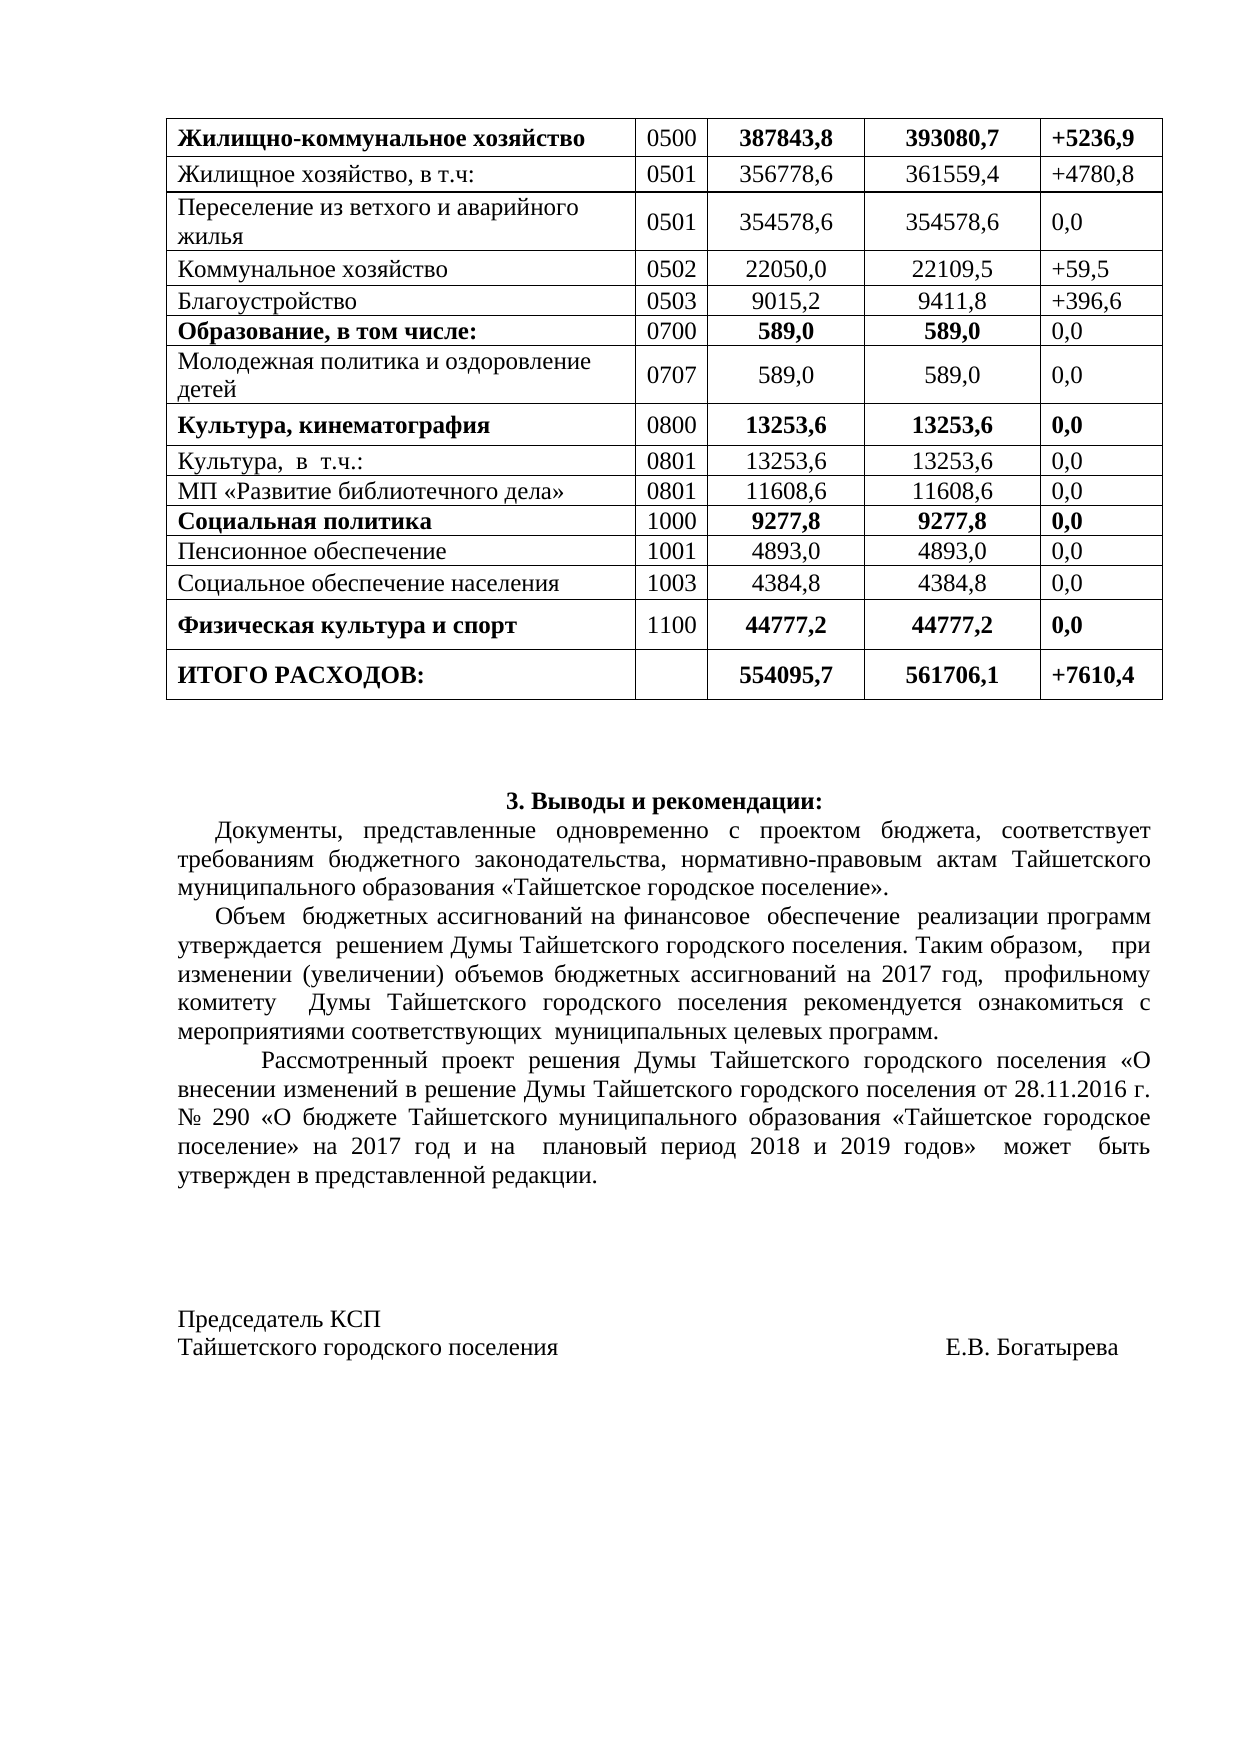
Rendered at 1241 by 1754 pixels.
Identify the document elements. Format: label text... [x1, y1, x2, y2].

table_cell 0,0 [1041, 566, 1162, 599]
table_cell 589,0 [708, 316, 864, 345]
table_cell 0501 [636, 193, 707, 250]
table_cell 1003 [636, 566, 707, 599]
table_cell 589,0 [708, 346, 864, 403]
table_cell Жилищно-коммунальное хозяйство [167, 119, 635, 156]
table_cell 0501 [636, 157, 707, 191]
table_cell 4384,8 [708, 566, 864, 599]
table_cell 9411,8 [865, 286, 1040, 315]
table_cell Культура, в т.ч.: [167, 446, 635, 475]
table_cell Коммунальное хозяйство [167, 251, 635, 285]
table_cell +396,6 [1041, 286, 1162, 315]
table_cell 9277,8 [708, 506, 864, 535]
table_cell 356778,6 [708, 157, 864, 191]
text Рассмотренный проект решения Думы Тайшетского городского поселения «О внесении изменений в решение Думы Тайшетского городского поселения от 28.11.2016 г. № 290 «О бюджете Тайшетского муниципального образования «Тайшетское городское поселение» на 2017 год и на плановый период 2018 и 2019 годов» может быть утвержден в представленной редакции. [177, 1045, 1152, 1189]
table_cell 9277,8 [865, 506, 1040, 535]
table_cell Культура, кинематография [167, 404, 635, 445]
table_cell 9015,2 [708, 286, 864, 315]
table_cell Социальное обеспечение населения [167, 566, 635, 599]
table_cell Благоустройство [167, 286, 635, 315]
table_cell 393080,7 [865, 119, 1040, 156]
table_cell 0503 [636, 286, 707, 315]
table_cell +4780,8 [1041, 157, 1162, 191]
table_cell 0,0 [1041, 346, 1162, 403]
table_cell 0,0 [1041, 193, 1162, 250]
table_cell 0,0 [1041, 600, 1162, 649]
table_cell +7610,4 [1041, 650, 1162, 699]
table_cell 589,0 [865, 346, 1040, 403]
table_cell 0,0 [1041, 316, 1162, 345]
table_cell 0,0 [1041, 476, 1162, 505]
table_cell 0700 [636, 316, 707, 345]
table_cell 0,0 [1041, 404, 1162, 445]
table_cell 589,0 [865, 316, 1040, 345]
text Председатель КСП [177, 1304, 1152, 1332]
table_cell 22050,0 [708, 251, 864, 285]
table_cell 44777,2 [708, 600, 864, 649]
table_cell Пенсионное обеспечение [167, 536, 635, 564]
table_cell 0,0 [1041, 536, 1162, 564]
table_cell 387843,8 [708, 119, 864, 156]
table_cell Социальная политика [167, 506, 635, 535]
text 3. Выводы и рекомендации: [177, 786, 1152, 815]
table_cell 13253,6 [708, 404, 864, 445]
table_cell МП «Развитие библиотечного дела» [167, 476, 635, 505]
table_cell 13253,6 [708, 446, 864, 475]
table_cell 0502 [636, 251, 707, 285]
table_cell Переселение из ветхого и аварийного жилья [167, 193, 635, 250]
table_cell 554095,7 [708, 650, 864, 699]
table_cell Образование, в том числе: [167, 316, 635, 345]
table_cell 0,0 [1041, 446, 1162, 475]
table_cell 4893,0 [708, 536, 864, 564]
table_cell +59,5 [1041, 251, 1162, 285]
table_cell 0801 [636, 476, 707, 505]
text Объем бюджетных ассигнований на финансовое обеспечение реализации программ утверждается решением Думы Тайшетского городского поселения. Таким образом, при изменении (увеличении) объемов бюджетных ассигнований на 2017 год, профильному комитету Думы Тайшетского городского поселения рекомендуется ознакомиться с мероприятиями соответствующих муниципальных целевых программ. [177, 901, 1152, 1045]
table_cell 4893,0 [865, 536, 1040, 564]
table_cell 44777,2 [865, 600, 1040, 649]
table_cell 13253,6 [865, 446, 1040, 475]
table_cell 0707 [636, 346, 707, 403]
table_cell Физическая культура и спорт [167, 600, 635, 649]
table_cell Молодежная политика и оздоровление детей [167, 346, 635, 403]
table_cell +5236,9 [1041, 119, 1162, 156]
table_cell 1100 [636, 600, 707, 649]
table_cell 1001 [636, 536, 707, 564]
table_cell 0,0 [1041, 506, 1162, 535]
table_cell 4384,8 [865, 566, 1040, 599]
table_cell 354578,6 [865, 193, 1040, 250]
table_cell 0500 [636, 119, 707, 156]
table_cell 0800 [636, 404, 707, 445]
table_cell 11608,6 [865, 476, 1040, 505]
table_cell 22109,5 [865, 251, 1040, 285]
table_cell ИТОГО РАСХОДОВ: [167, 650, 635, 699]
table_cell 0801 [636, 446, 707, 475]
table_cell 1000 [636, 506, 707, 535]
table_cell 561706,1 [865, 650, 1040, 699]
table_cell 354578,6 [708, 193, 864, 250]
text Тайшетского городского поселения Е.В. Богатырева [177, 1332, 1152, 1361]
table_cell Жилищное хозяйство, в т.ч: [167, 157, 635, 191]
table_cell 361559,4 [865, 157, 1040, 191]
text Документы, представленные одновременно с проектом бюджета, соответствует требованиям бюджетного законодательства, нормативно-правовым актам Тайшетского муниципального образования «Тайшетское городское поселение». [177, 815, 1152, 901]
table_cell 13253,6 [865, 404, 1040, 445]
table_cell 11608,6 [708, 476, 864, 505]
table_cell [636, 650, 707, 699]
